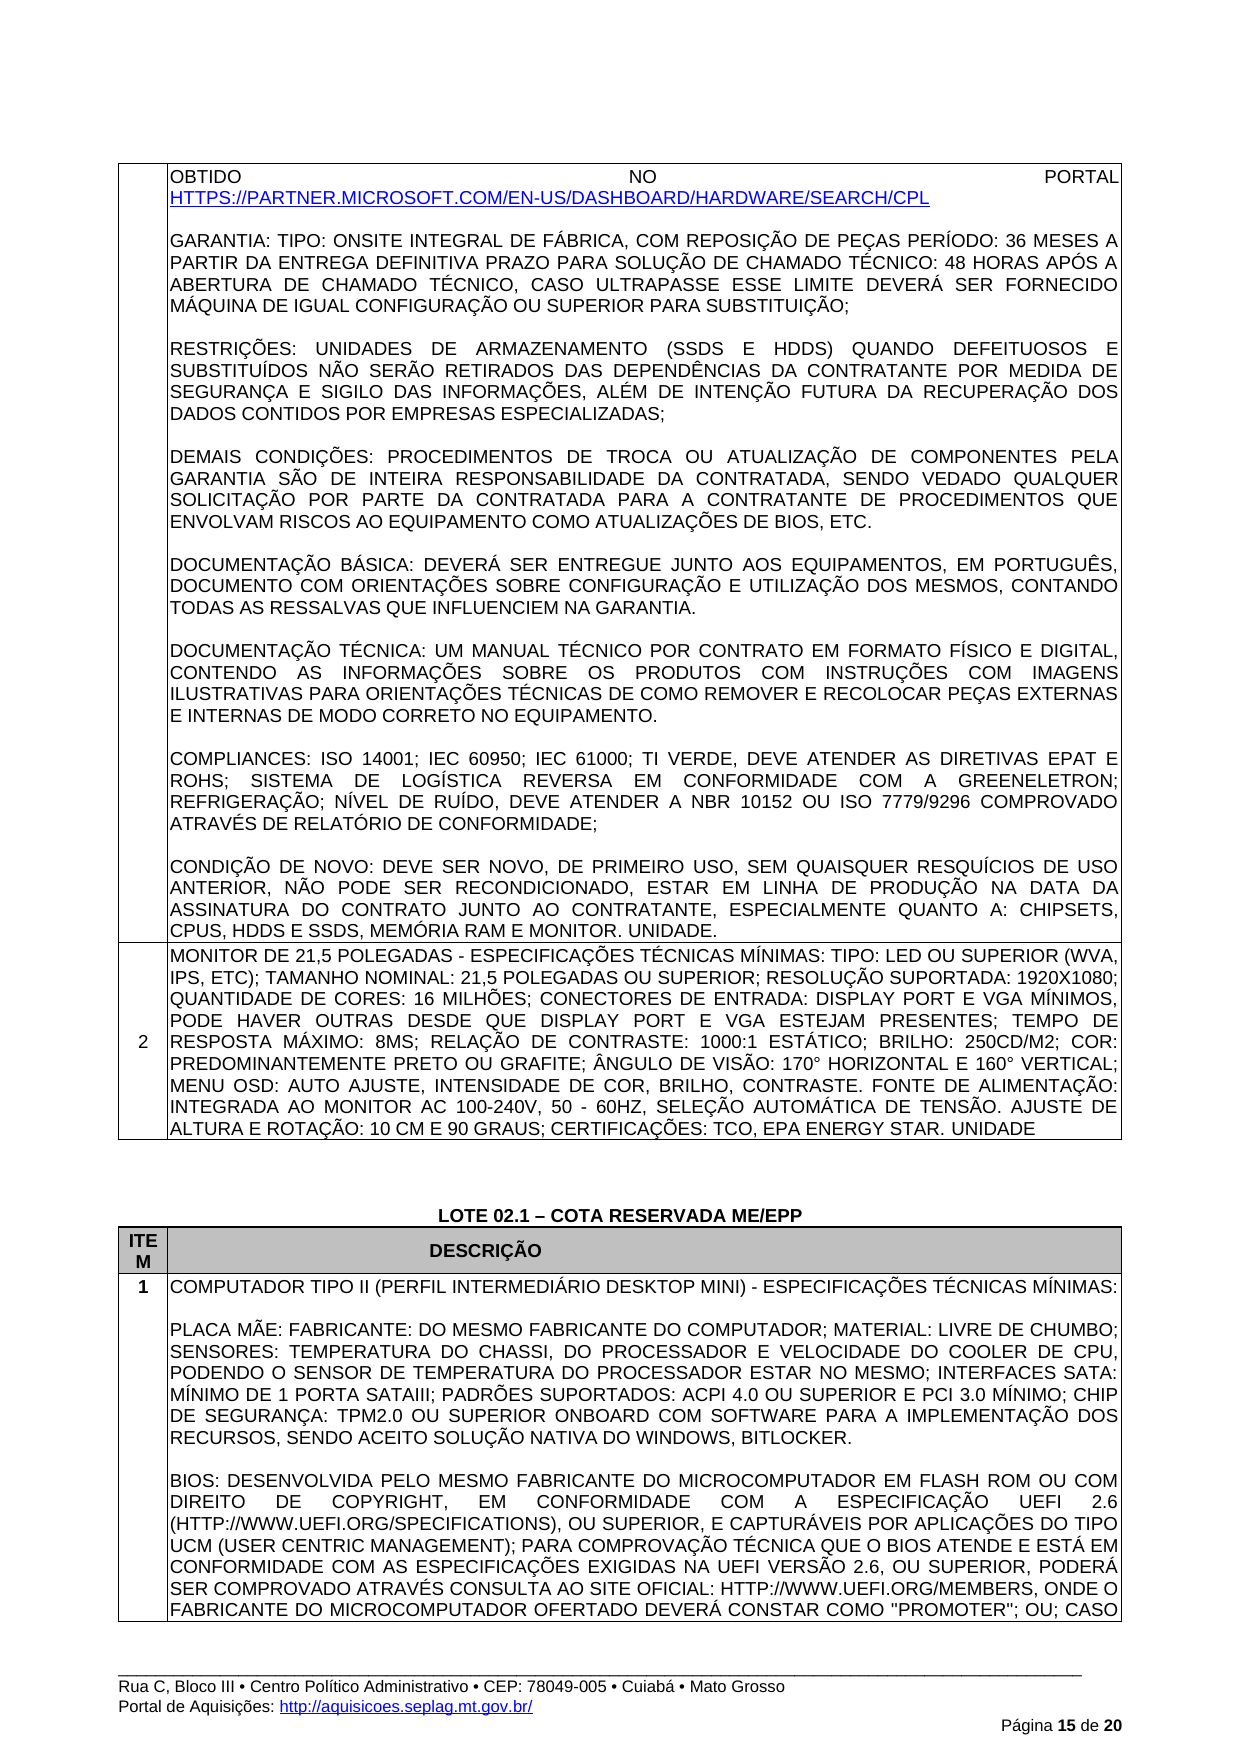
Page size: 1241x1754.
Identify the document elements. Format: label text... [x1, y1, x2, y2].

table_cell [168, 164, 1121, 942]
table_cell 1 [119, 1274, 167, 1621]
table_cell 2 [119, 943, 167, 1139]
text LOTE 02.1 – COTA RESERVADA ME/EPP [118, 1205, 1122, 1226]
table_cell 1 [119, 164, 167, 942]
table_header DESCRIÇÃO [168, 1228, 1121, 1273]
table_header ITEM [119, 1228, 167, 1273]
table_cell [168, 1274, 1121, 1621]
table_cell MONITOR DE 21,5 POLEGADAS - ESPECIFICAÇÕES TÉCNICAS MÍNIMAS: TIPO: LED OU SUPERIOR (WVA, IPS, ETC); TAMANHO NOMINAL: 21,5 POLEGADAS OU SUPERIOR; RESOLUÇÃO SUPORTADA: 1920X1080; QUANTIDADE DE CORES: 16 MILHÕES; CONECTORES DE ENTRADA: DISPLAY PORT E VGA MÍNIMOS, PODE HAVER OUTRAS DESDE QUE DISPLAY PORT E VGA ESTEJAM PRESENTES; TEMPO DE RESPOSTA MÁXIMO: 8MS; RELAÇÃO DE CONTRASTE: 1000:1 ESTÁTICO; BRILHO: 250CD/M2; COR: PREDOMINANTEMENTE PRETO OU GRAFITE; ÂNGULO DE VISÃO: 170° HORIZONTAL E 160° VERTICAL; MENU OSD: AUTO AJUSTE, INTENSIDADE DE COR, BRILHO, CONTRASTE. FONTE DE ALIMENTAÇÃO: INTEGRADA AO MONITOR AC 100-240V, 50 - 60HZ, SELEÇÃO AUTOMÁTICA DE TENSÃO. AJUSTE DE ALTURA E ROTAÇÃO: 10 CM E 90 GRAUS; CERTIFICAÇÕES: TCO, EPA ENERGY STAR. UNIDADE [168, 943, 1121, 1139]
